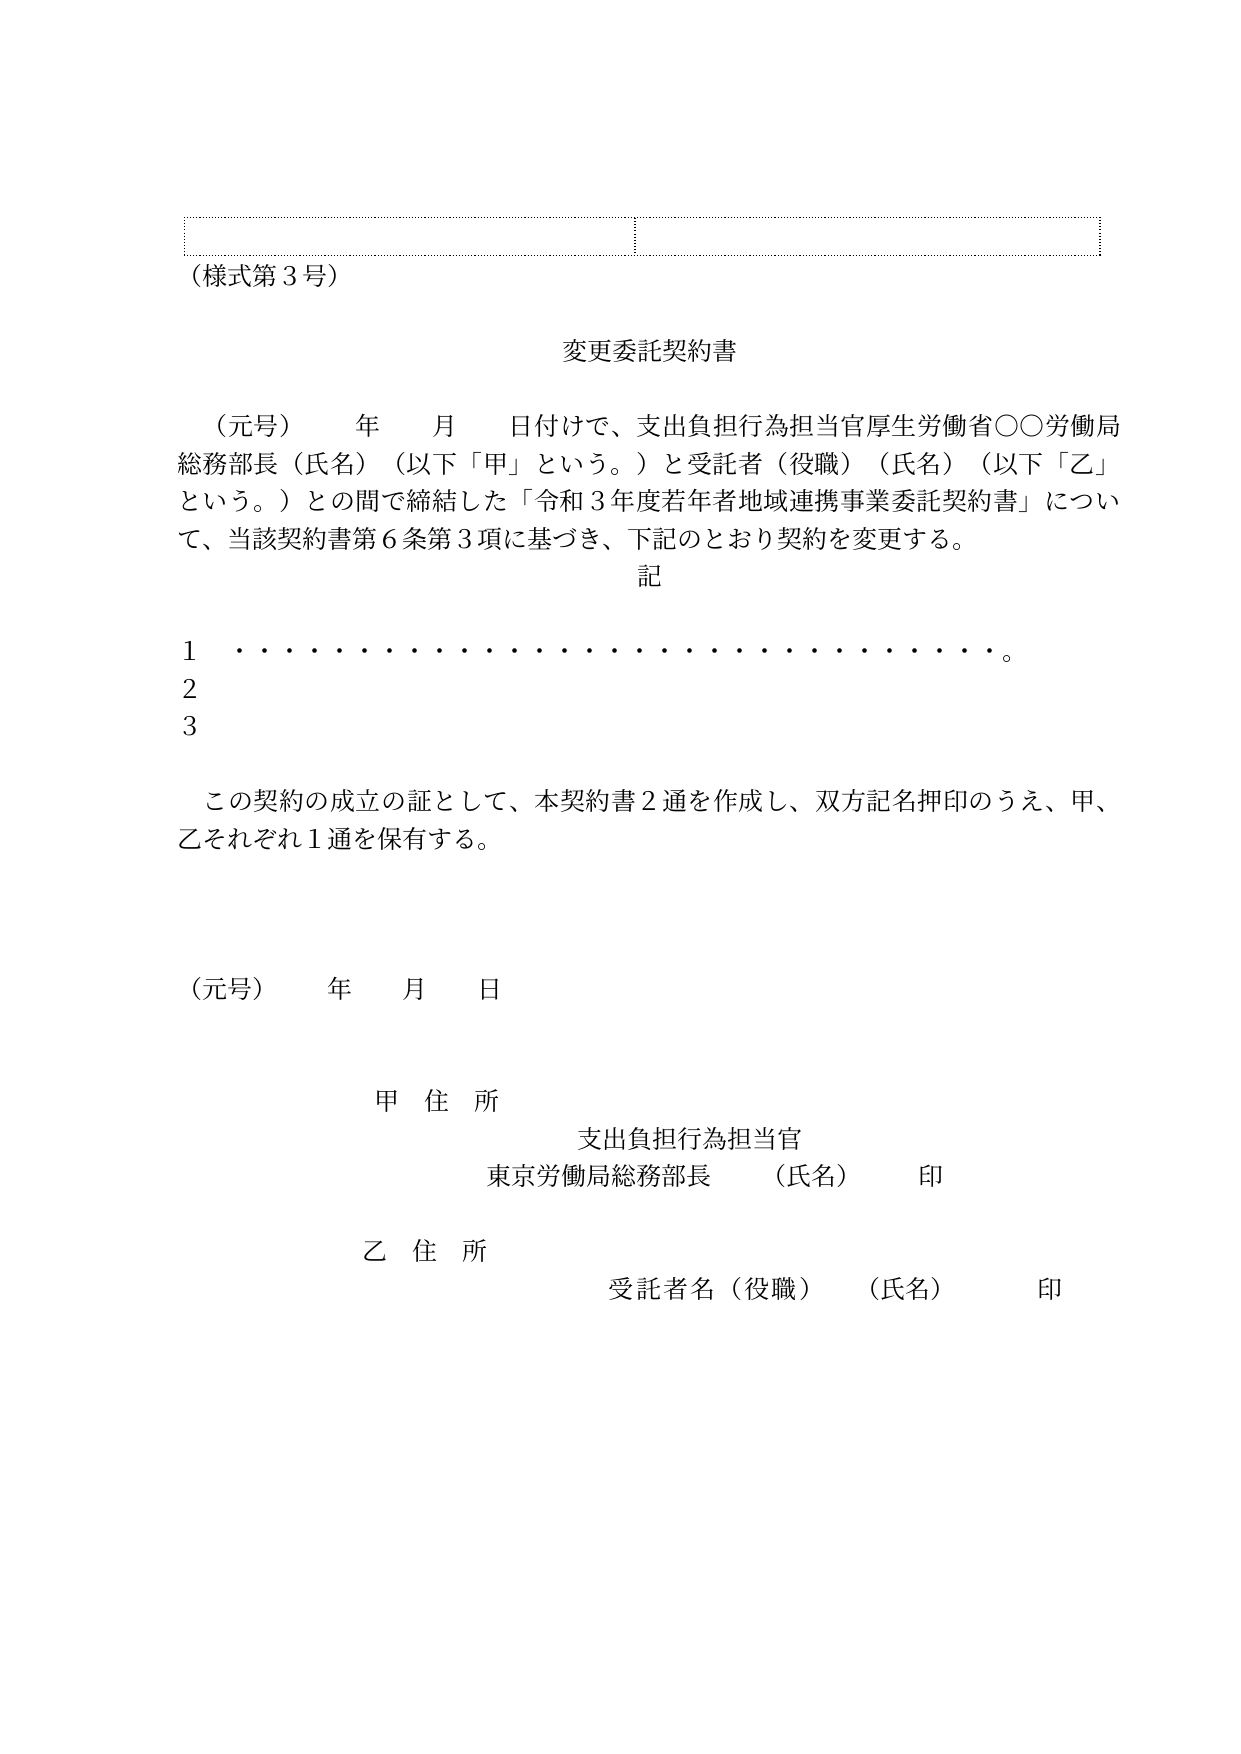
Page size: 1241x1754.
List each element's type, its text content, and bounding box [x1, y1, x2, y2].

text 甲 住 所 [177, 1081, 1122, 1119]
text 東京労働局総務部長 （氏名） 印 [177, 1156, 1122, 1194]
text この契約の成立の証として、本契約書２通を作成し、双方記名押印のうえ、甲、乙それぞれ１通を保有する。 [177, 781, 1122, 856]
text 変更委託契約書 [177, 331, 1122, 369]
text （元号） 年 月 日付けで、支出負担行為担当官厚生労働省○○労働局総務部長（氏名）（以下「甲」という。）と受託者（役職）（氏名）（以下「乙」という。）との間で締結した「令和３年度若年者地域連携事業委託契約書」について、当該契約書第６条第３項に基づき、下記のとおり契約を変更する。 [177, 406, 1122, 556]
table_cell [184, 217, 635, 255]
text 受託者名（役職） （氏名） 印 [177, 1269, 1122, 1306]
text （元号） 年 月 日 [177, 969, 1122, 1006]
text （様式第３号） [177, 256, 1122, 294]
table_cell [635, 217, 1100, 255]
text 乙 住 所 [177, 1231, 1122, 1269]
text １ ・・・・・・・・・・・・・・・・・・・・・・・・・・・・・・・。 [177, 631, 1122, 669]
text 支出負担行為担当官 [177, 1119, 1122, 1156]
text ２ [177, 669, 1122, 706]
text ３ [177, 706, 1122, 744]
subtitle 記 [177, 556, 1122, 594]
